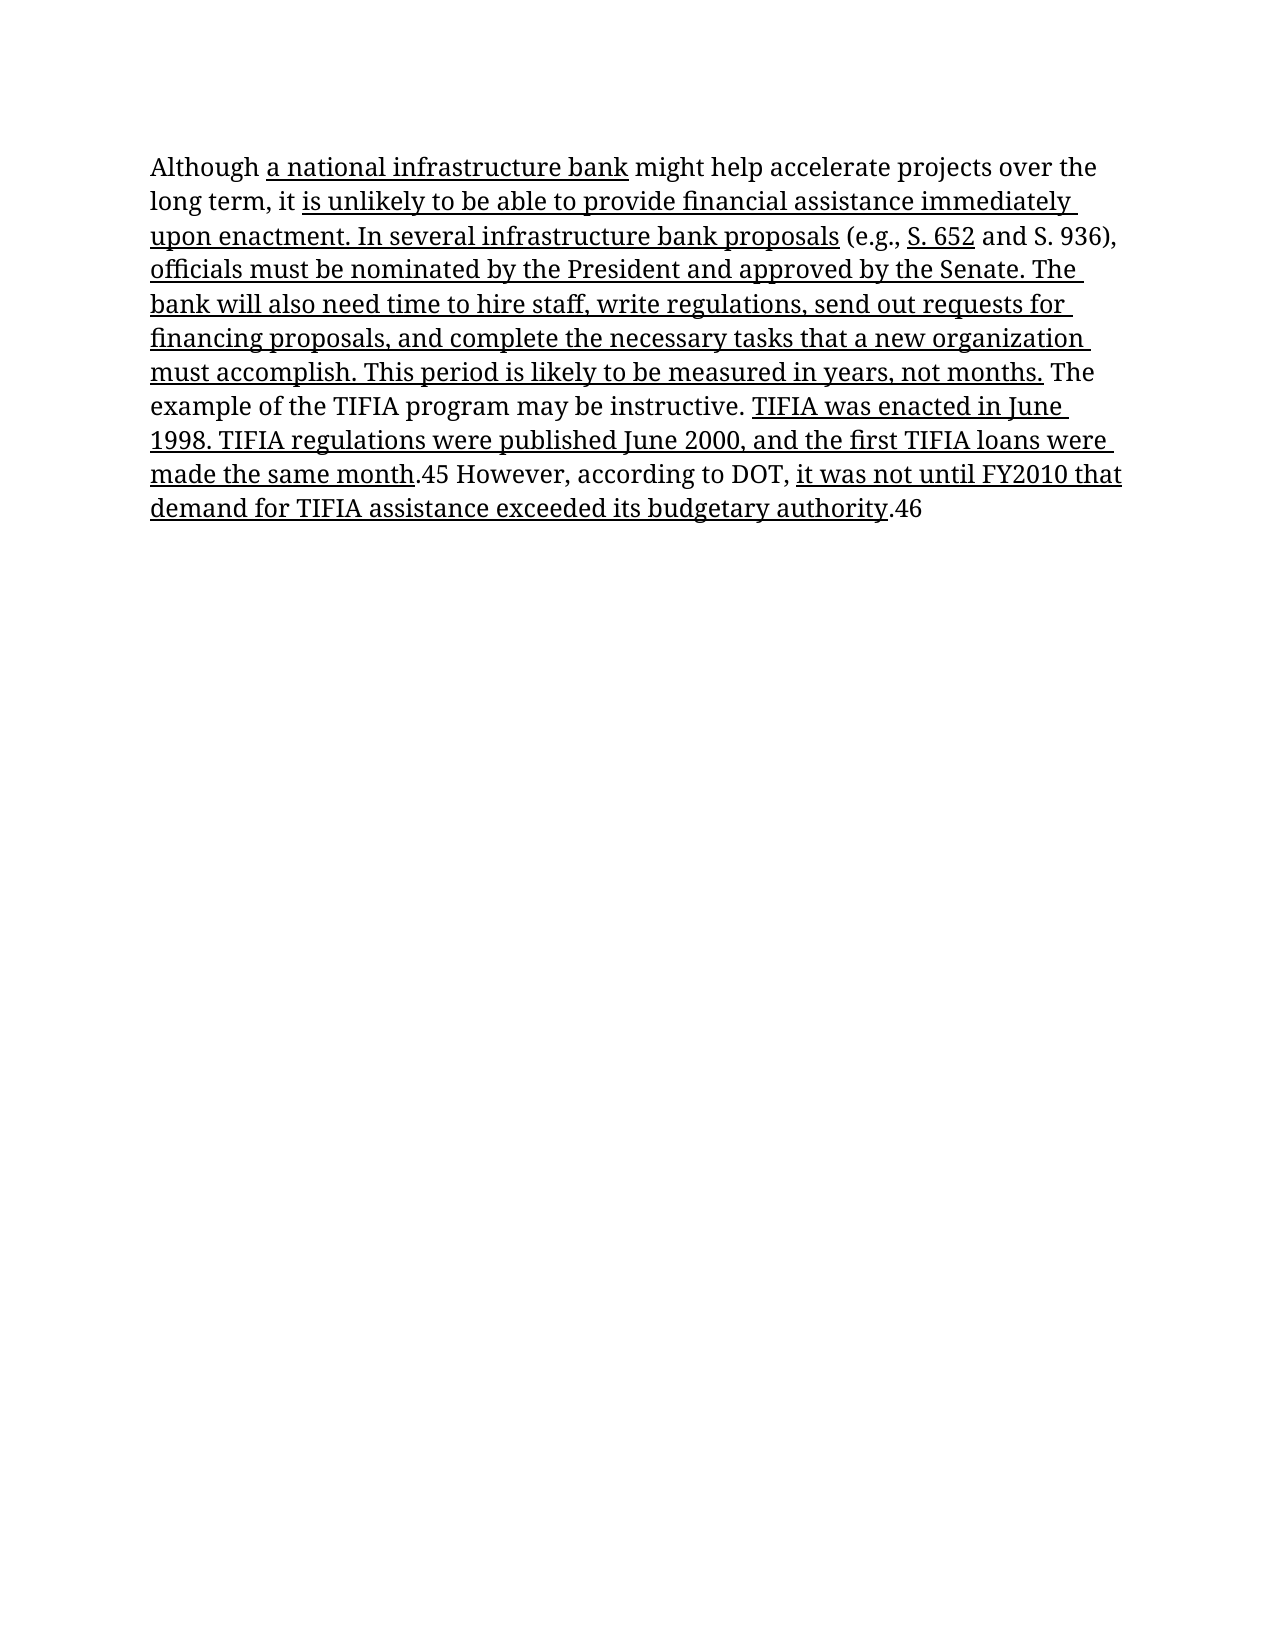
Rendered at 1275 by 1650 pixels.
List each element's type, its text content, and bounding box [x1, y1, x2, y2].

text Although a national infrastructure bank might help accelerate projects over the long term, it is unlikely to be able to provide financial assistance immediately upon enactment. In several infrastructure bank proposals (e.g., S. 652 and S. 936), officials must be nominated by the President and approved by the Senate. The bank will also need time to hire staff, write regulations, send out requests for financing proposals, and complete the necessary tasks that a new organization must accomplish. This period is likely to be measured in years, not months. The example of the TIFIA program may be instructive. TIFIA was enacted in June 1998. TIFIA regulations were published June 2000, and the first TIFIA loans were made the same month.45 However, according to DOT, it was not until FY2010 that demand for TIFIA assistance exceeded its budgetary authority.46 [150, 150, 1125, 525]
